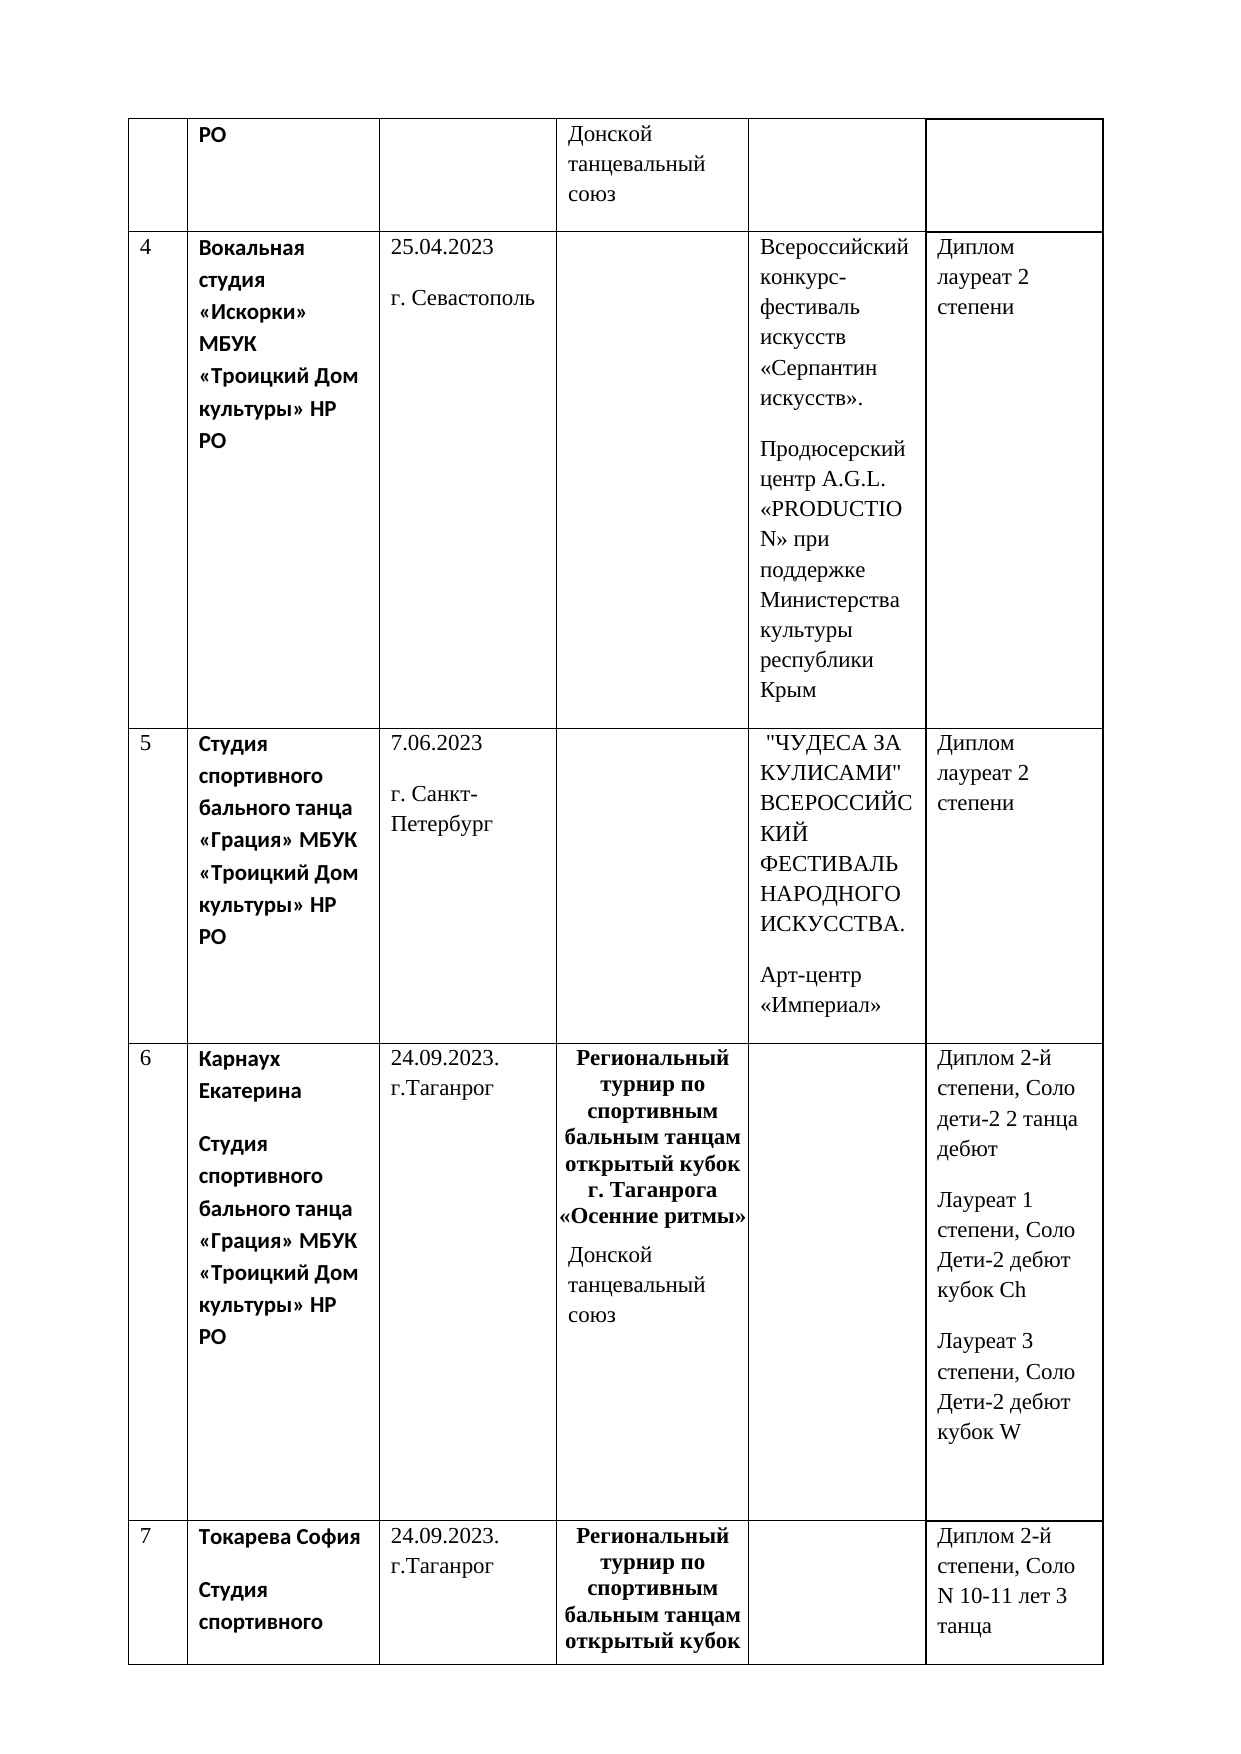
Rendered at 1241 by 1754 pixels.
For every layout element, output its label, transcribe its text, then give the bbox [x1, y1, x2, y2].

table_cell Карнаух Екатерина Студия спортивного бального танца «Грация» МБУК «Троицкий Дом культуры» НР РО [188, 1044, 379, 1520]
table_cell Студия спортивного бального танца «Грация» МБУК «Троицкий Дом культуры» НР РО [188, 729, 379, 1043]
table_cell Региональный турнир по спортивным бальным танцам открытый кубок г. Таганрога «Осенние ритмы» Донской танцевальный союз [557, 1044, 748, 1520]
table_cell 7.06.2023 г. Санкт-Петербург [380, 729, 556, 1043]
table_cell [557, 119, 748, 231]
table_cell Диплом лауреат 2 степени [927, 233, 1102, 727]
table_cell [927, 120, 1102, 231]
table_cell 7 [129, 1521, 187, 1663]
table_cell 6 [129, 1044, 187, 1520]
table_cell [557, 729, 748, 1043]
table_cell [749, 1044, 925, 1520]
table_cell Диплом 2-й степени, Соло дети-2 2 танца дебют Лауреат 1 степени, Соло Дети-2 дебют кубок Ch Лауреат 3 степени, Соло Дети-2 дебют кубок W [927, 1044, 1102, 1520]
table_cell [557, 232, 748, 727]
table_cell [749, 1521, 925, 1663]
table_cell 4 [129, 232, 187, 727]
table_cell "ЧУДЕСА ЗА КУЛИСАМИ" ВСЕРОССИЙСКИЙ ФЕСТИВАЛЬ НАРОДНОГО ИСКУССТВА. Арт-центр «Империал» [749, 729, 925, 1043]
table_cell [380, 119, 556, 231]
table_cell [557, 1521, 748, 1663]
table_cell 25.04.2023 г. Севастополь [380, 232, 556, 727]
table_cell 5 [129, 729, 187, 1043]
table_cell [749, 119, 925, 231]
table_cell 3 [129, 119, 187, 231]
table_cell 24.09.2023. г.Таганрог [380, 1044, 556, 1520]
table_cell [188, 1521, 379, 1663]
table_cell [380, 1521, 556, 1663]
table_cell Вокальная студия «Искорки» МБУК «Троицкий Дом культуры» НР РО [188, 232, 379, 727]
table_cell Всероссийский конкурс-фестиваль искусств «Серпантин искусств». Продюсерский центр A.G.L. «PRODUCTION» при поддержке Министерства культуры республики Крым [749, 232, 925, 727]
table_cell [188, 119, 379, 231]
table_cell Диплом лауреат 2 степени [927, 729, 1102, 1043]
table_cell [927, 1522, 1102, 1663]
